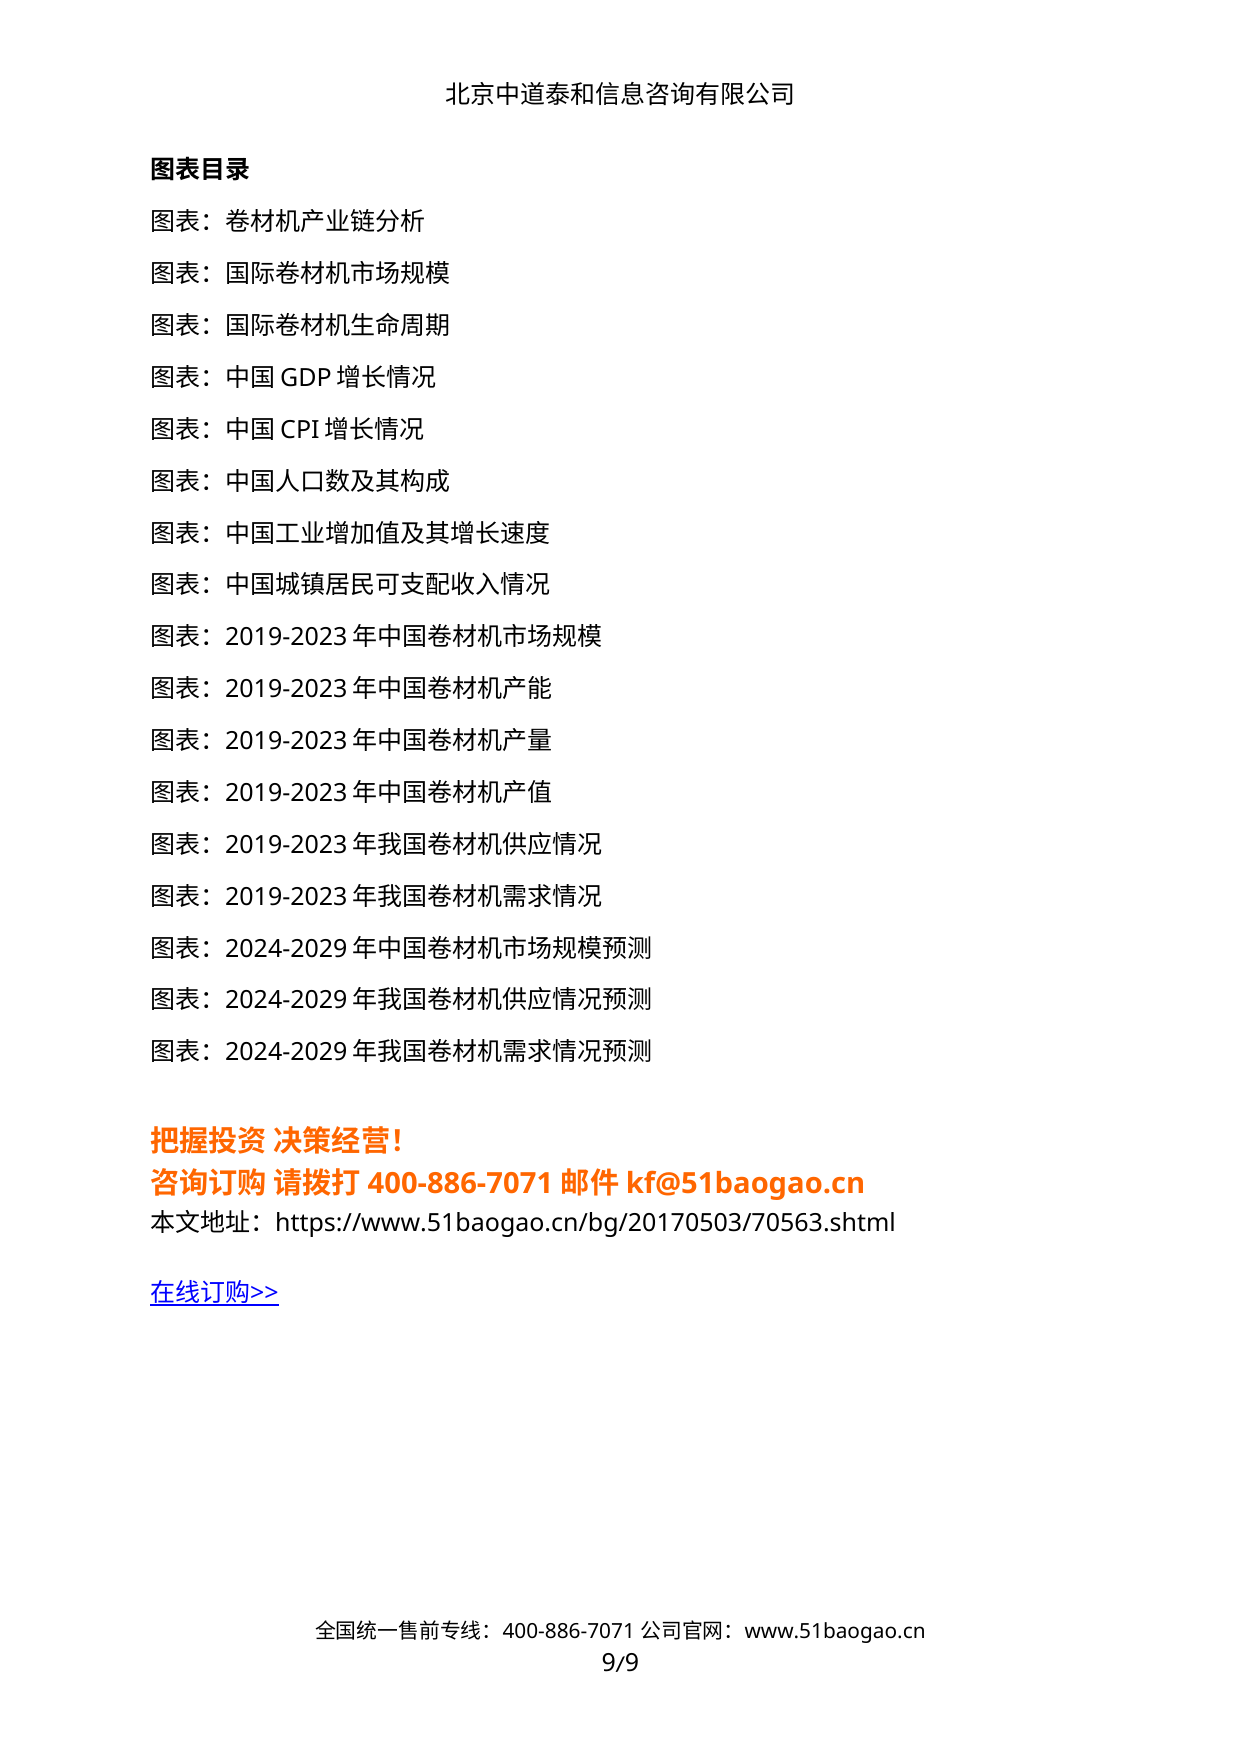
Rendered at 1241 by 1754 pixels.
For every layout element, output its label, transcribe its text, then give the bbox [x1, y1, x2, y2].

text 图表：中国人口数及其构成 [150, 461, 1090, 497]
text 图表：中国GDP增长情况 [150, 357, 1090, 394]
text 图表：2024-2029年我国卷材机供应情况预测 [150, 980, 1090, 1016]
text 图表目录 [150, 150, 1090, 186]
text 图表：2019-2023年我国卷材机供应情况 [150, 824, 1090, 861]
text 图表：2019-2023年中国卷材机产能 [150, 669, 1090, 705]
text 图表：中国CPI增长情况 [150, 409, 1090, 446]
text 图表：2024-2029年中国卷材机市场规模预测 [150, 928, 1090, 964]
text 图表：国际卷材机生命周期 [150, 306, 1090, 342]
text 图表：中国城镇居民可支配收入情况 [150, 565, 1090, 601]
text 图表：国际卷材机市场规模 [150, 254, 1090, 290]
text 图表：2019-2023年中国卷材机产量 [150, 721, 1090, 757]
text 图表：2019-2023年中国卷材机市场规模 [150, 617, 1090, 653]
text 图表：中国工业增加值及其增长速度 [150, 513, 1090, 549]
text 把握投资 决策经营！咨询订购 请拨打 400-886-7071 邮件 kf@51baogao.cn本文地址：https://www.51baogao.cn/bg/20170503/70563.shtml [150, 1084, 1090, 1239]
text 图表：卷材机产业链分析 [150, 202, 1090, 238]
text 图表：2024-2029年我国卷材机需求情况预测 [150, 1032, 1090, 1068]
text 在线订购>> [150, 1239, 1090, 1309]
text 图表：2019-2023年中国卷材机产值 [150, 772, 1090, 809]
text 图表：2019-2023年我国卷材机需求情况 [150, 876, 1090, 912]
